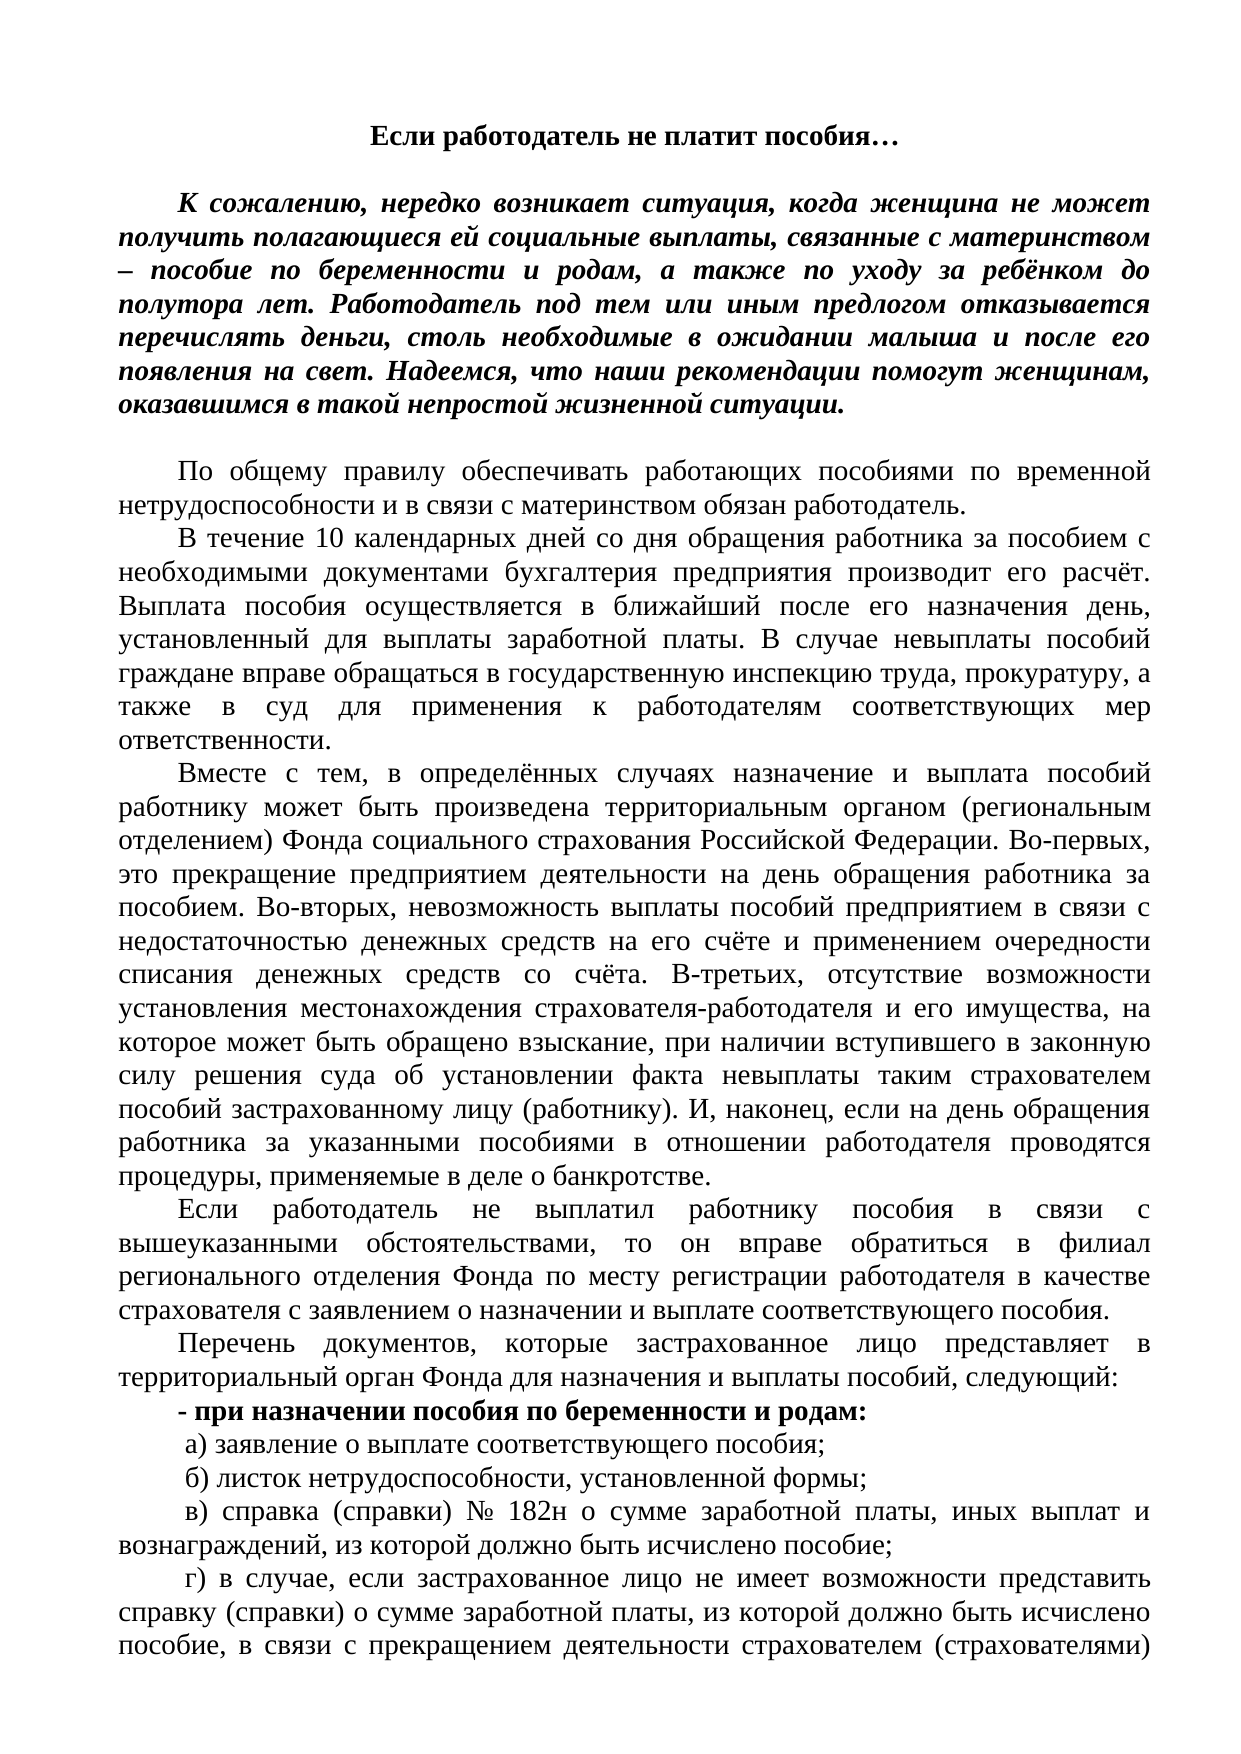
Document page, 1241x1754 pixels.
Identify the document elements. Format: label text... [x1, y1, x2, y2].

text По общему правилу обеспечивать работающих пособиями по временной нетрудоспособности и в связи с материнством обязан работодатель. [118, 453, 1152, 521]
text В течение 10 календарных дней со дня обращения работника за пособием с необходимыми документами бухгалтерия предприятия производит его расчёт. Выплата пособия осуществляется в ближайший после его назначения день, установленный для выплаты заработной платы. В случае невыплаты пособий граждане вправе обращаться в государственную инспекцию труда, прокуратуру, а также в суд для применения к работодателям соответствующих мер ответственности. [118, 521, 1152, 755]
text а) заявление о выплате соответствующего пособия; [118, 1426, 1152, 1460]
text Вместе с тем, в определённых случаях назначение и выплата пособий работнику может быть произведена территориальным органом (региональным отделением) Фонда социального страхования Российской Федерации. Во-первых, это прекращение предприятием деятельности на день обращения работника за пособием. Во-вторых, невозможность выплаты пособий предприятием в связи с недостаточностью денежных средств на его счёте и применением очередности списания денежных средств со счёта. В-третьих, отсутствие возможности установления местонахождения страхователя-работодателя и его имущества, на которое может быть обращено взыскание, при наличии вступившего в законную силу решения суда об установлении факта невыплаты таким страхователем пособий застрахованному лицу (работнику). И, наконец, если на день обращения работника за указанными пособиями в отношении работодателя проводятся процедуры, применяемые в деле о банкротстве. [118, 755, 1152, 1191]
text К сожалению, нередко возникает ситуация, когда женщина не может получить полагающиеся ей социальные выплаты, связанные с материнством – пособие по беременности и родам, а также по уходу за ребёнком до полутора лет. Работодатель под тем или иным предлогом отказывается перечислять деньги, столь необходимые в ожидании малыша и после его появления на свет. Надеемся, что наши рекомендации помогут женщинам, оказавшимся в такой непростой жизненной ситуации. [118, 185, 1152, 420]
text в) справка (справки) № 182н о сумме заработной платы, иных выплат и вознаграждений, из которой должно быть исчислено пособие; [118, 1493, 1152, 1560]
text Перечень документов, которые застрахованное лицо представляет в территориальный орган Фонда для назначения и выплаты пособий, следующий: [118, 1326, 1152, 1393]
text б) листок нетрудоспособности, установленной формы; [118, 1460, 1152, 1493]
text - при назначении пособия по беременности и родам: [118, 1393, 1152, 1426]
text Если работодатель не платит пособия… [118, 118, 1152, 152]
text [118, 1560, 1152, 1661]
text Если работодатель не выплатил работнику пособия в связи с вышеуказанными обстоятельствами, то он вправе обратиться в филиал регионального отделения Фонда по месту регистрации работодателя в качестве страхователя с заявлением о назначении и выплате соответствующего пособия. [118, 1191, 1152, 1326]
